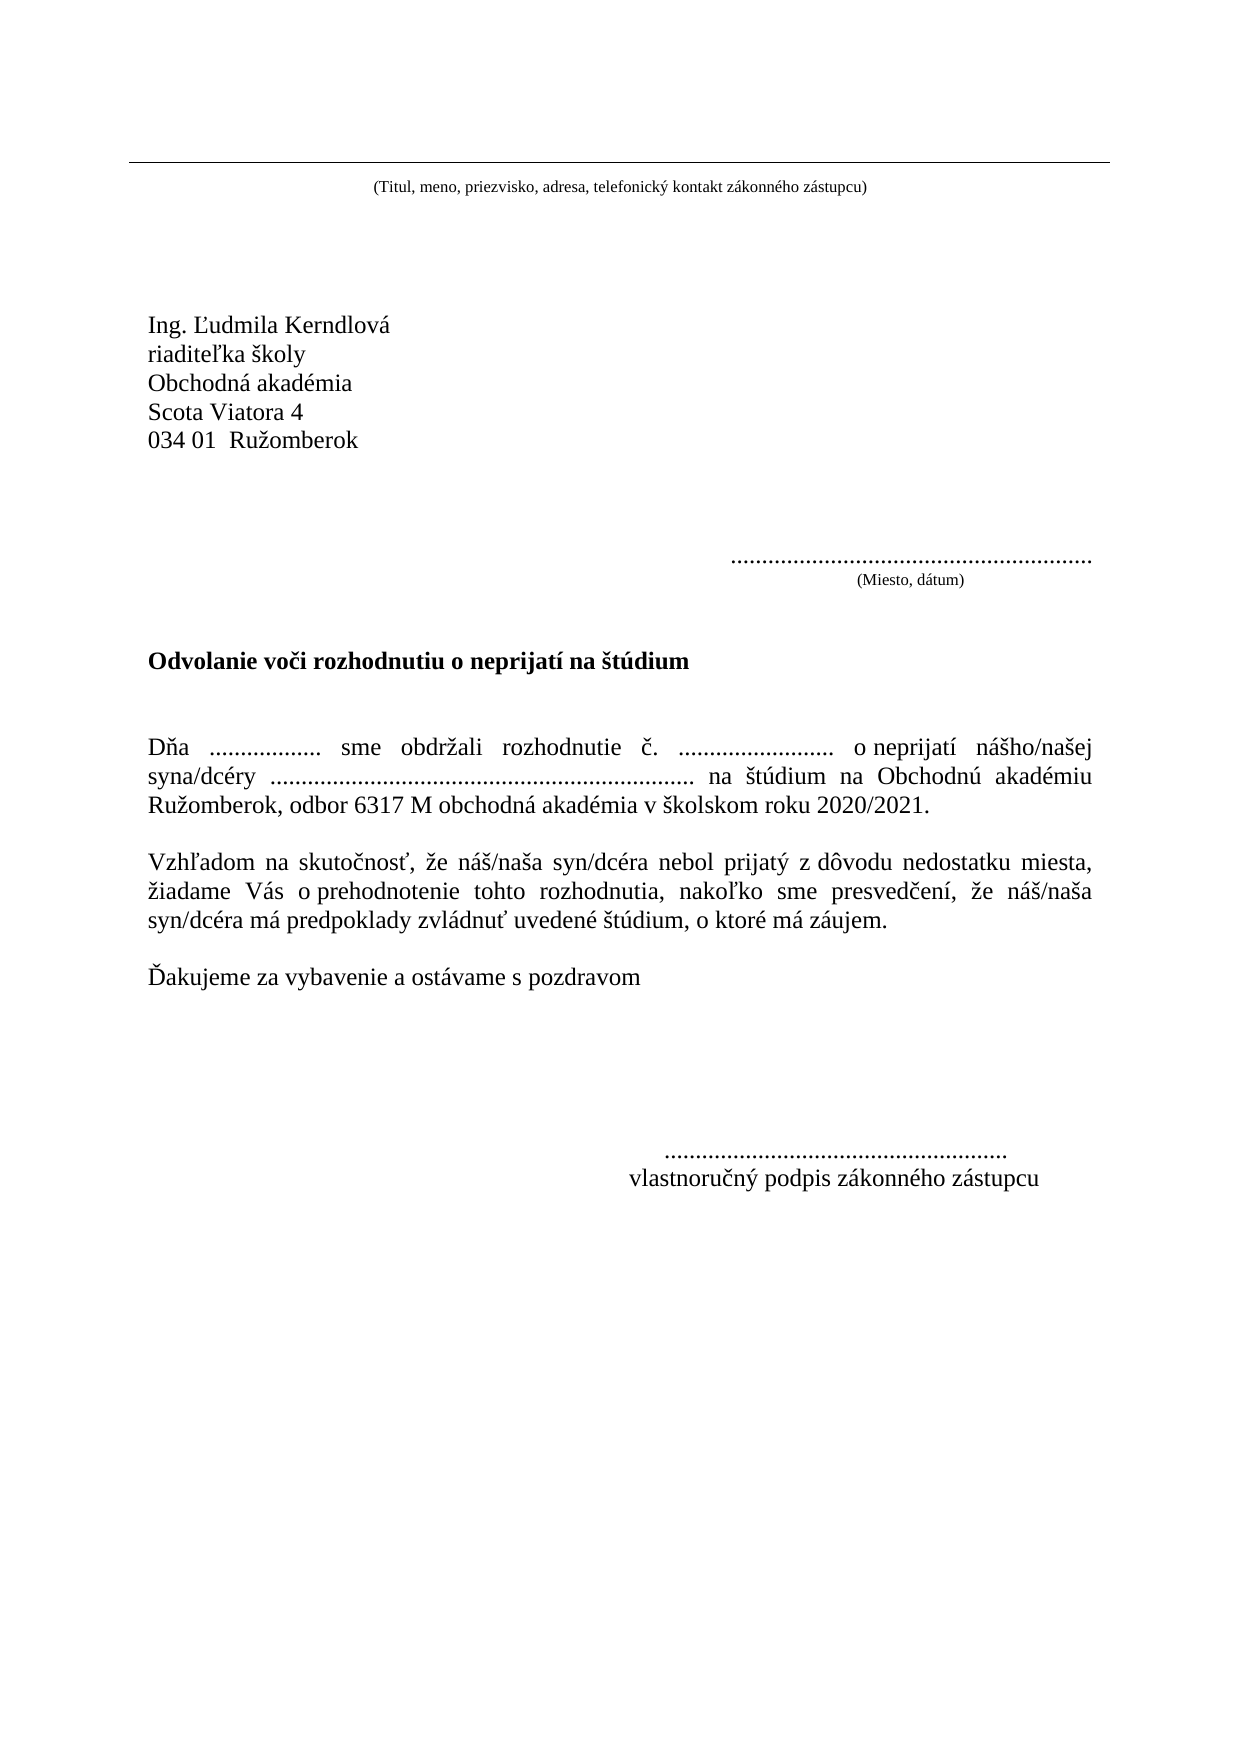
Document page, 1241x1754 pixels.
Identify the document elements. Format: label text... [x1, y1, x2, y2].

text Vzhľadom na skutočnosť, že náš/naša syn/dcéra nebol prijatý z dôvodu nedostatku miesta, žiadame Vás o prehodnotenie tohto rozhodnutia, nakoľko sme presvedčení, že náš/naša syn/dcéra má predpoklady zvládnuť uvedené štúdium, o ktoré má záujem. [148, 847, 1093, 933]
text ....................................................... [148, 1135, 1093, 1163]
text Scota Viatora 4 [148, 397, 1093, 426]
text Ing. Ľudmila Kerndlová [148, 311, 1093, 339]
text Obchodná akadémia [148, 368, 1093, 397]
text 034 01 Ružomberok [148, 426, 1093, 454]
text .......................................................... [148, 541, 1093, 569]
text Dňa .................. sme obdržali rozhodnutie č. ......................... o neprijatí nášho/našej syna/dcéry .................................................................... na štúdium na Obchodnú akadémiu Ružomberok, odbor 6317 M obchodná akadémia v školskom roku 2020/2021. [148, 732, 1093, 818]
text vlastnoručný podpis zákonného zástupcu [148, 1163, 1093, 1192]
text Ďakujeme za vybavenie a ostávame s pozdravom [148, 962, 1093, 991]
text (Miesto, dátum) [148, 569, 1093, 588]
text Odvolanie voči rozhodnutiu o neprijatí na štúdium [148, 646, 1093, 675]
text (Titul, meno, priezvisko, adresa, telefonický kontakt zákonného zástupcu) [148, 176, 1093, 196]
text riaditeľka školy [148, 339, 1093, 368]
